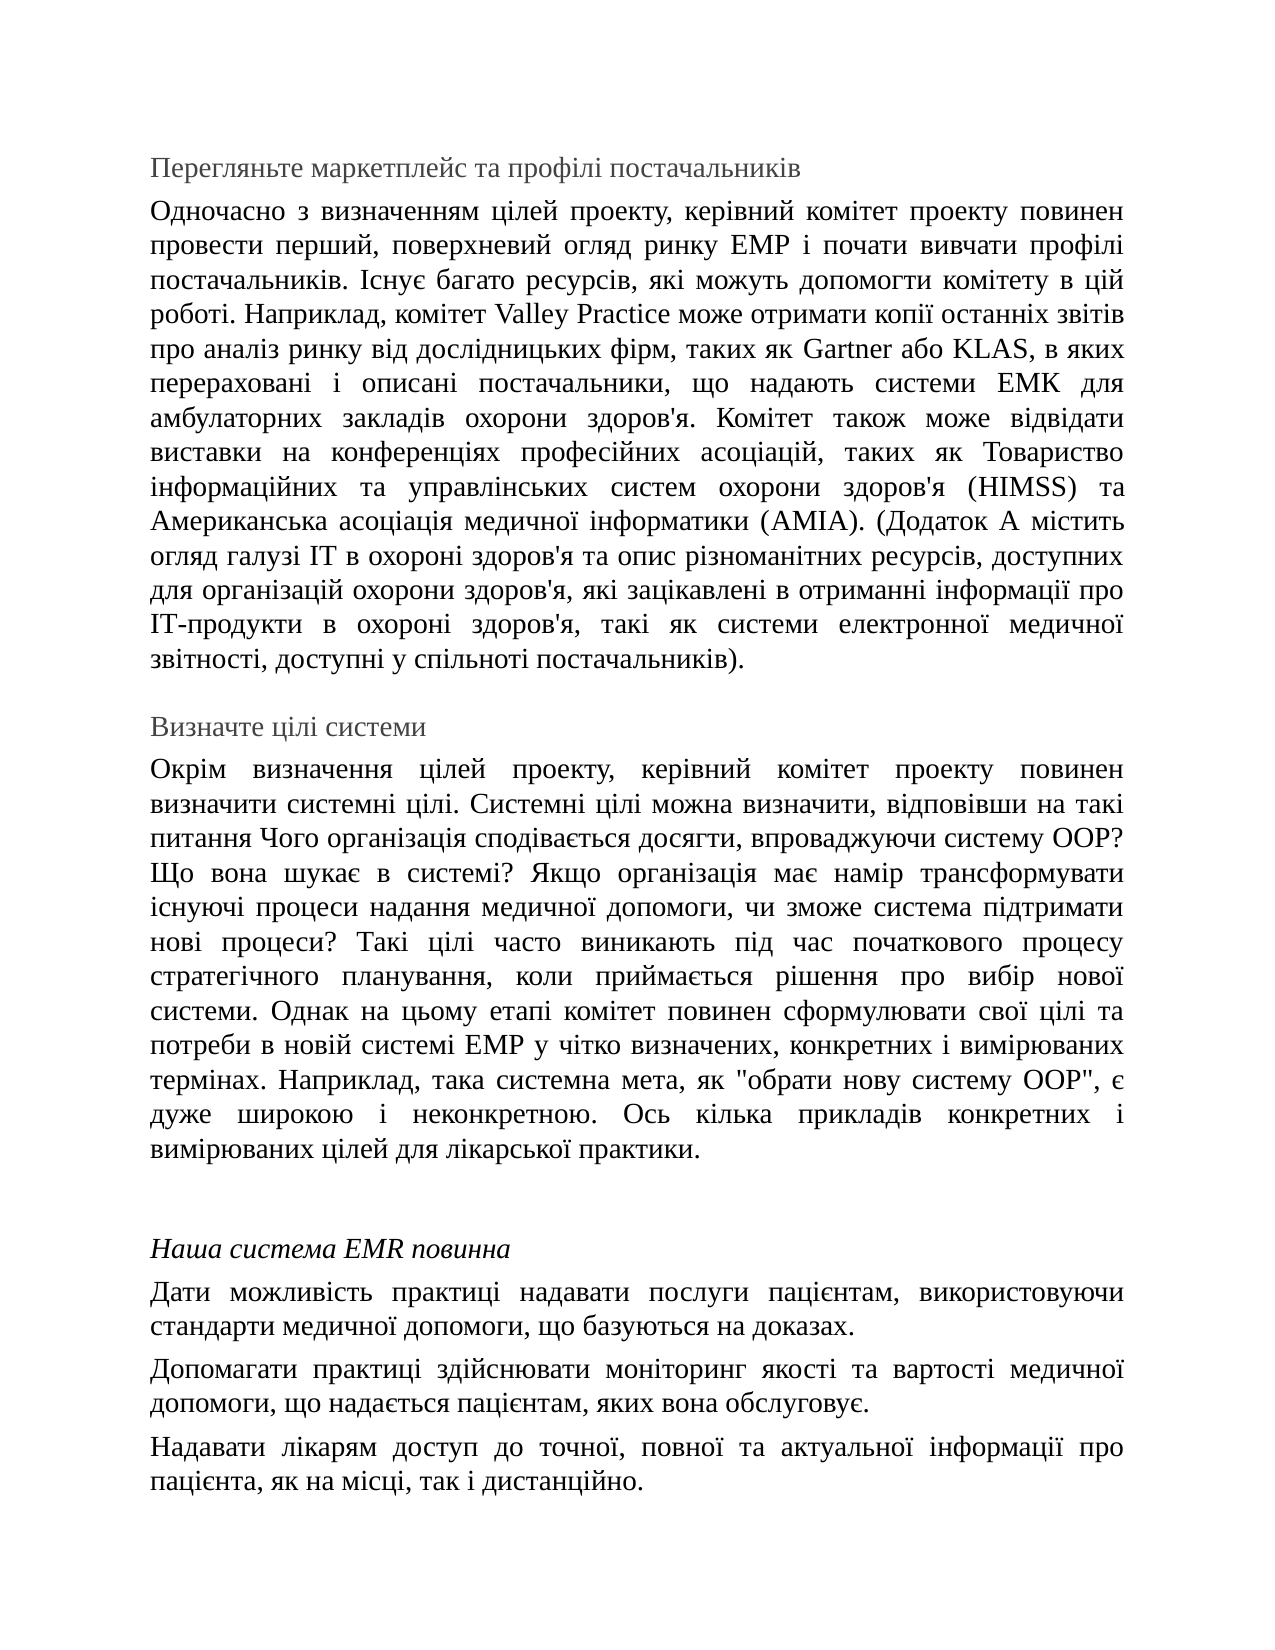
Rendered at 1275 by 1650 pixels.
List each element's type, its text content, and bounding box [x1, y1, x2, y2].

text Одночасно з визначенням цілей проекту, керівний комітет проекту повинен провести перший, поверхневий огляд ринку ЕМР і почати вивчати профілі постачальників. Існує багато ресурсів, які можуть допомогти комітету в цій роботі. Наприклад, комітет Valley Practice може отримати копії останніх звітів про аналіз ринку від дослідницьких фірм, таких як Gartner або KLAS, в яких перераховані і описані постачальники, що надають системи ЕМК для амбулаторних закладів охорони здоров'я. Комітет також може відвідати виставки на конференціях професійних асоціацій, таких як Товариство інформаційних та управлінських систем охорони здоров'я (HIMSS) та Американська асоціація медичної інформатики (AMIA). (Додаток А містить огляд галузі ІТ в охороні здоров'я та опис різноманітних ресурсів, доступних для організацій охорони здоров'я, які зацікавлені в отриманні інформації про ІТ-продукти в охороні здоров'я, такі як системи електронної медичної звітності, доступні у спільноті постачальників). [150, 193, 1125, 674]
text Допомагати практиці здійснювати моніторинг якості та вартості медичної допомоги, що надається пацієнтам, яких вона обслуговує. [150, 1351, 1125, 1419]
text Наша система EMR повинна [150, 1231, 1125, 1265]
text Визначте цілі системи [150, 709, 1125, 742]
text Окрім визначення цілей проекту, керівний комітет проекту повинен визначити системні цілі. Системні цілі можна визначити, відповівши на такі питання Чого організація сподівається досягти, впроваджуючи систему ООР? Що вона шукає в системі? Якщо організація має намір трансформувати існуючі процеси надання медичної допомоги, чи зможе система підтримати нові процеси? Такі цілі часто виникають під час початкового процесу стратегічного планування, коли приймається рішення про вибір нової системи. Однак на цьому етапі комітет повинен сформулювати свої цілі та потреби в новій системі ЕМР у чітко визначених, конкретних і вимірюваних термінах. Наприклад, така системна мета, як "обрати нову систему ООР", є дуже широкою і неконкретною. Ось кілька прикладів конкретних і вимірюваних цілей для лікарської практики. [150, 752, 1125, 1164]
text Дати можливість практиці надавати послуги пацієнтам, використовуючи стандарти медичної допомоги, що базуються на доказах. [150, 1274, 1125, 1342]
text Перегляньте маркетплейс та профілі постачальників [150, 150, 1125, 183]
text Надавати лікарям доступ до точної, повної та актуальної інформації про пацієнта, як на місці, так і дистанційно. [150, 1429, 1125, 1497]
